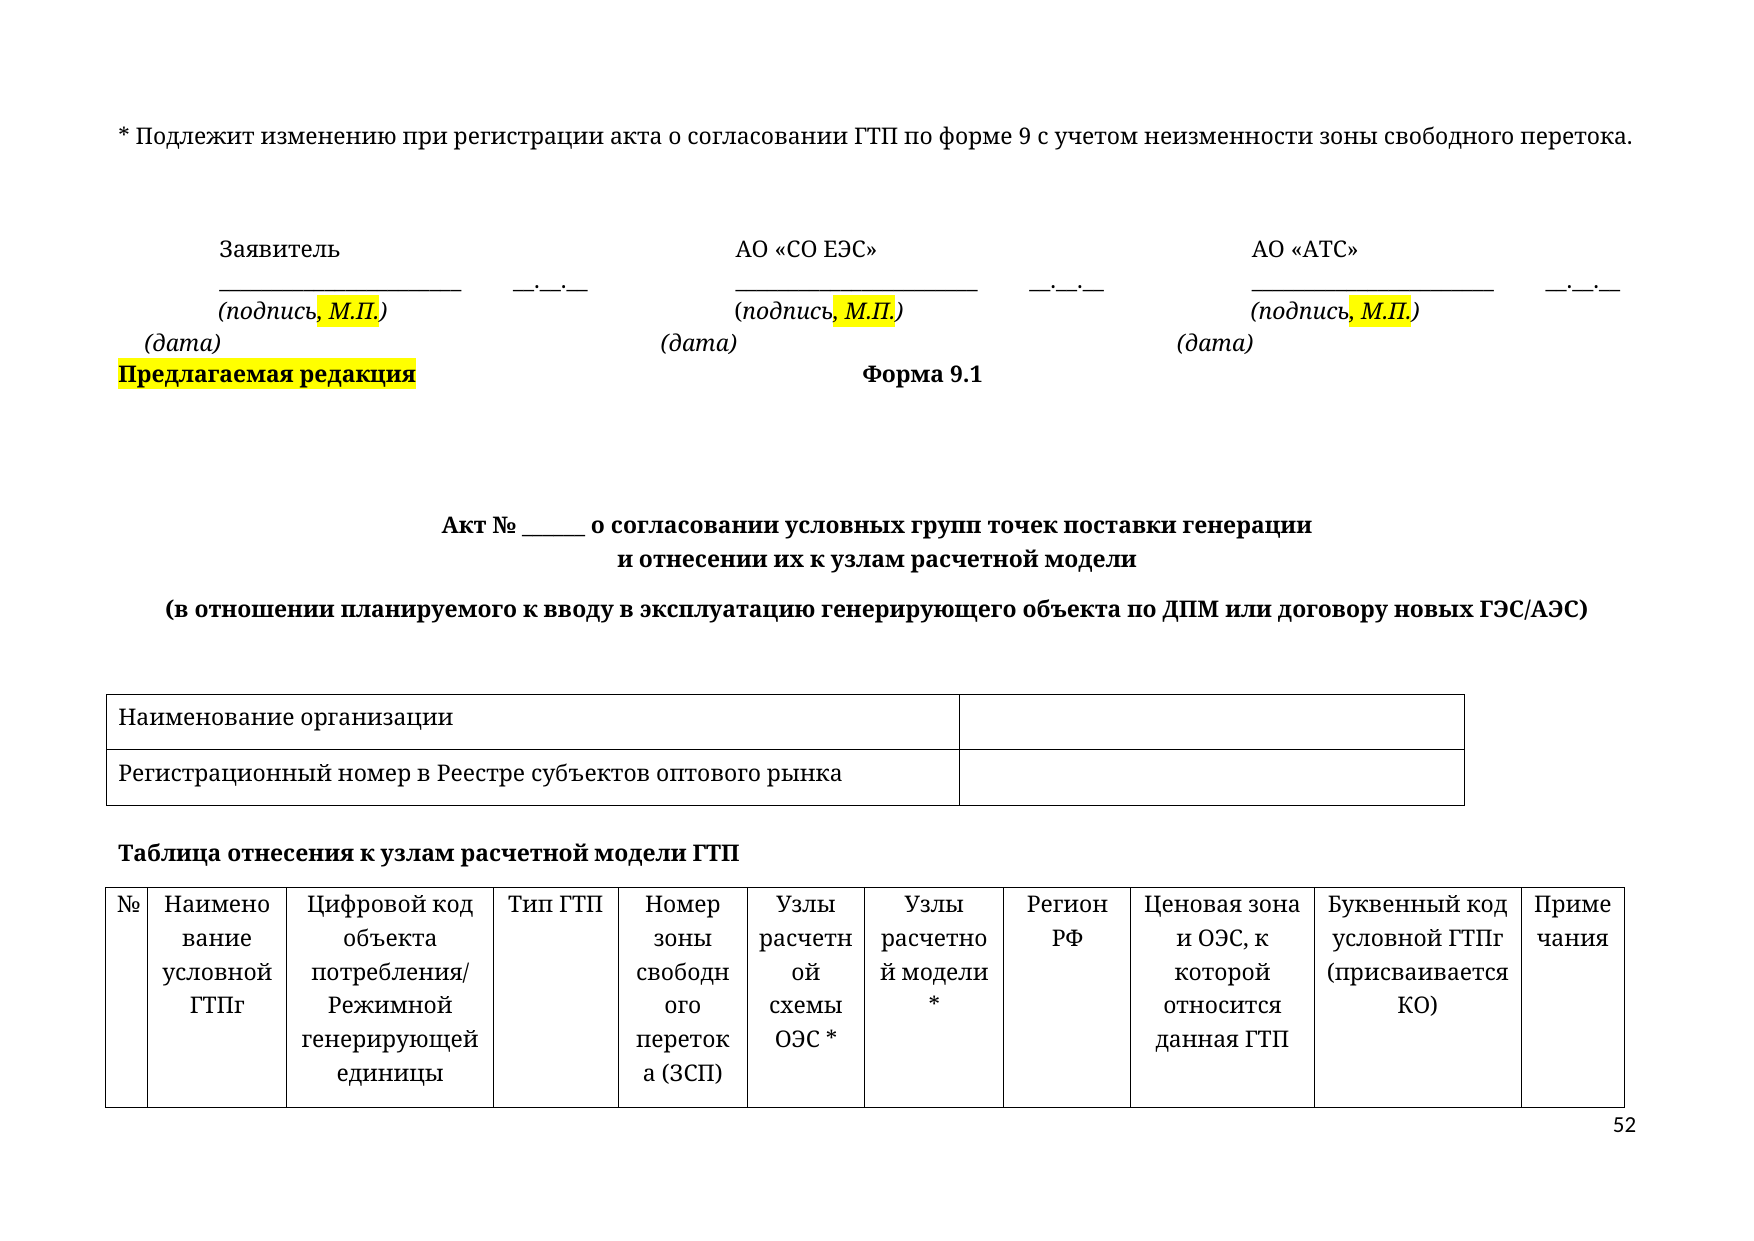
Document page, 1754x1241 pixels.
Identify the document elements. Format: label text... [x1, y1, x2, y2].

table_header Буквенный код условной ГТПг (присваивается КО) [1315, 888, 1521, 1107]
table_header Заявитель _______________________ __.__.__ (подпись, М.П.) (дата) [133, 233, 649, 358]
table_cell [960, 750, 1464, 804]
table_header № [106, 888, 147, 1107]
text Таблица отнесения к узлам расчетной модели ГТП [118, 837, 1636, 868]
table_header Номер зоны свободного перетока (ЗСП) [619, 888, 747, 1107]
table_header Примечания [1522, 888, 1624, 1107]
table_cell Регистрационный номер в Реестре субъектов оптового рынка [107, 750, 959, 804]
table_header [960, 695, 1464, 749]
table_header Узлы расчетной схемы ОЭС * [748, 888, 864, 1107]
table_header Ценовая зона и ОЭС, к которой относится данная ГТП [1131, 888, 1314, 1107]
table_header Регион РФ [1004, 888, 1130, 1107]
text * Подлежит изменению при регистрации акта о согласовании ГТП по форме 9 с учетом неизменности зоны свободного перетока. [118, 120, 1636, 151]
table_header Узлы расчетной модели * [865, 888, 1003, 1107]
text Акт № ______ о согласовании условных групп точек поставки генерации и отнесении их к узлам расчетной модели [118, 509, 1636, 574]
table_header Наименование организации [107, 695, 959, 749]
table_header Тип ГТП [494, 888, 618, 1107]
table_header АО «АТС» _______________________ __.__.__ (подпись, М.П.) (дата) [1165, 233, 1682, 358]
text (в отношении планируемого к вводу в эксплуатацию генерирующего объекта по ДПМ или договору новых ГЭС/АЭС) [118, 593, 1636, 624]
table_header Наименование условной ГТПг [148, 888, 286, 1107]
table_header АО «СО ЕЭС» _______________________ __.__.__ (подпись, М.П.) (дата) [649, 233, 1165, 358]
text Предлагаемая редакция Форма 9.1 [416, 358, 1636, 389]
table_header Цифровой код объекта потребления/ Режимной генерирующей единицы [287, 888, 493, 1107]
